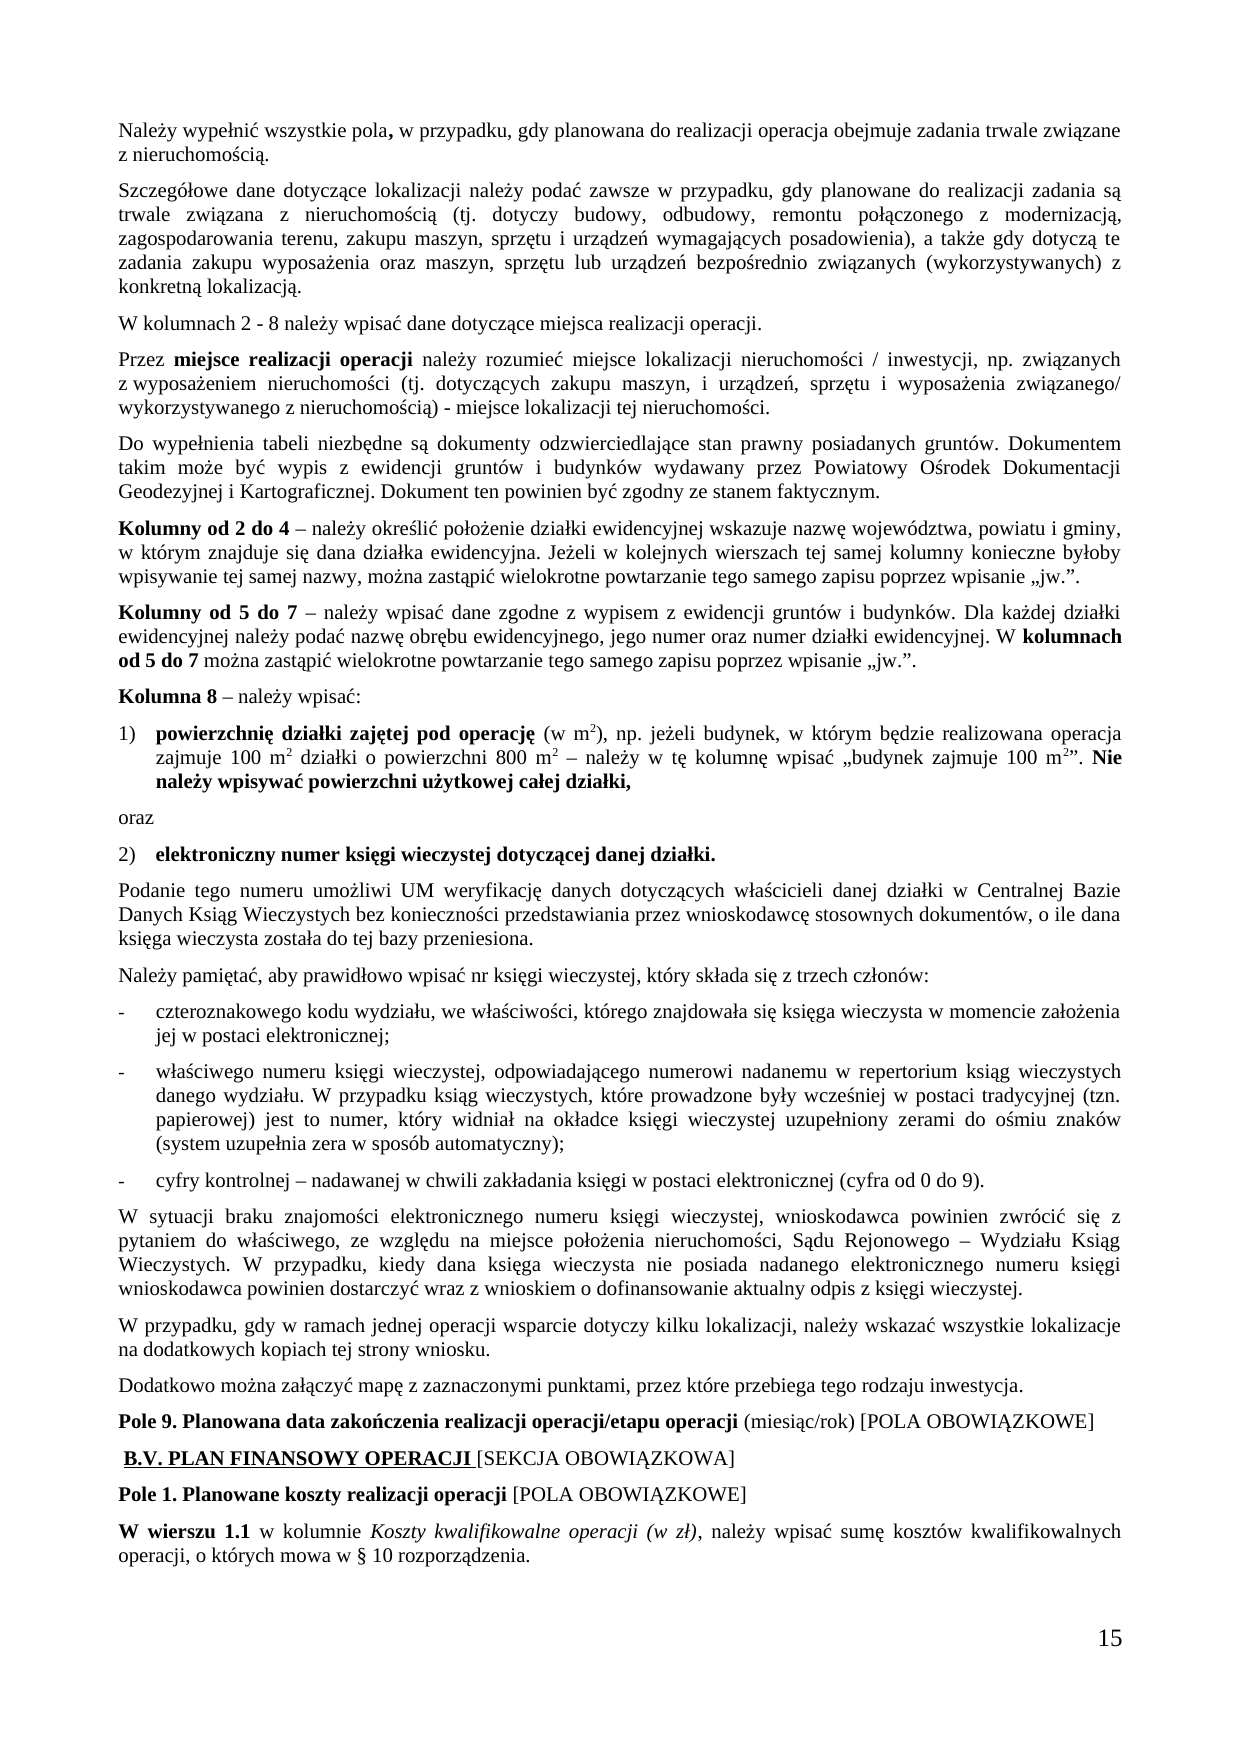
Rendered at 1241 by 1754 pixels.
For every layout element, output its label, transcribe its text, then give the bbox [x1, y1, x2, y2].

text Szczegółowe dane dotyczące lokalizacji należy podać zawsze w przypadku, gdy planowane do realizacji zadania są trwale związana z nieruchomością (tj. dotyczy budowy, odbudowy, remontu połączonego z modernizacją, zagospodarowania terenu, zakupu maszyn, sprzętu i urządzeń wymagających posadowienia), a także gdy dotyczą te zadania zakupu wyposażenia oraz maszyn, sprzętu lub urządzeń bezpośrednio związanych (wykorzystywanych) z konkretną lokalizacją. [118, 178, 1122, 298]
text W kolumnach 2 - 8 należy wpisać dane dotyczące miejsca realizacji operacji. [118, 311, 1122, 335]
text Kolumny od 2 do 4 – należy określić położenie działki ewidencyjnej wskazuje nazwę województwa, powiatu i gminy, w którym znajduje się dana działka ewidencyjna. Jeżeli w kolejnych wierszach tej samej kolumny konieczne byłoby wpisywanie tej samej nazwy, można zastąpić wielokrotne powtarzanie tego samego zapisu poprzez wpisanie „jw.”. [118, 516, 1122, 588]
text Pole 9. Planowana data zakończenia realizacji operacji/etapu operacji (miesiąc/rok) [POLA OBOWIĄZKOWE] [118, 1410, 1122, 1434]
text W wierszu 1.1 w kolumnie Koszty kwalifikowalne operacji (w zł), należy wpisać sumę kosztów kwalifikowalnych operacji, o których mowa w § 10 rozporządzenia. [118, 1519, 1122, 1567]
text Podanie tego numeru umożliwi UM weryfikację danych dotyczących właścicieli danej działki w Centralnej Bazie Danych Ksiąg Wieczystych bez konieczności przedstawiania przez wnioskodawcę stosownych dokumentów, o ile dana księga wieczysta została do tej bazy przeniesiona. [118, 878, 1122, 950]
text W przypadku, gdy w ramach jednej operacji wsparcie dotyczy kilku lokalizacji, należy wskazać wszystkie lokalizacje na dodatkowych kopiach tej strony wniosku. [118, 1313, 1122, 1361]
text Kolumna 8 – należy wpisać: [118, 685, 1122, 709]
text Należy wypełnić wszystkie pola, w przypadku, gdy planowana do realizacji operacja obejmuje zadania trwale związane z nieruchomością. [118, 118, 1122, 166]
text Kolumny od 5 do 7 – należy wpisać dane zgodne z wypisem z ewidencji gruntów i budynków. Dla każdej działki ewidencyjnej należy podać nazwę obrębu ewidencyjnego, jego numer oraz numer działki ewidencyjnej. W kolumnach od 5 do 7 można zastąpić wielokrotne powtarzanie tego samego zapisu poprzez wpisanie „jw.”. [118, 600, 1122, 672]
text B.V. PLAN FINANSOWY OPERACJI [SEKCJA OBOWIĄZKOWA] [118, 1446, 1122, 1470]
text oraz [118, 806, 1122, 829]
text Należy pamiętać, aby prawidłowo wpisać nr księgi wieczystej, który składa się z trzech członów: [118, 963, 1122, 987]
text Przez miejsce realizacji operacji należy rozumieć miejsce lokalizacji nieruchomości / inwestycji, np. związanych z wyposażeniem nieruchomości (tj. dotyczących zakupu maszyn, i urządzeń, sprzętu i wyposażenia związanego/ wykorzystywanego z nieruchomością) - miejsce lokalizacji tej nieruchomości. [118, 347, 1122, 419]
list elektroniczny numer księgi wieczystej dotyczącej danej działki. [118, 842, 1122, 866]
text Do wypełnienia tabeli niezbędne są dokumenty odzwierciedlające stan prawny posiadanych gruntów. Dokumentem takim może być wypis z ewidencji gruntów i budynków wydawany przez Powiatowy Ośrodek Dokumentacji Geodezyjnej i Kartograficznej. Dokument ten powinien być zgodny ze stanem faktycznym. [118, 432, 1122, 503]
text W sytuacji braku znajomości elektronicznego numeru księgi wieczystej, wnioskodawca powinien zwrócić się z pytaniem do właściwego, ze względu na miejsce położenia nieruchomości, Sądu Rejonowego – Wydziału Ksiąg Wieczystych. W przypadku, kiedy dana księga wieczysta nie posiada nadanego elektronicznego numeru księgi wnioskodawca powinien dostarczyć wraz z wnioskiem o dofinansowanie aktualny odpis z księgi wieczystej. [118, 1204, 1122, 1300]
list cyfry kontrolnej – nadawanej w chwili zakładania księgi w postaci elektronicznej (cyfra od 0 do 9). [118, 1168, 1122, 1192]
list czteroznakowego kodu wydziału, we właściwości, którego znajdowała się księga wieczysta w momencie założenia jej w postaci elektronicznej; [118, 999, 1122, 1047]
text Pole 1. Planowane koszty realizacji operacji [POLA OBOWIĄZKOWE] [118, 1483, 1122, 1507]
list właściwego numeru księgi wieczystej, odpowiadającego numerowi nadanemu w repertorium ksiąg wieczystych danego wydziału. W przypadku ksiąg wieczystych, które prowadzone były wcześniej w postaci tradycyjnej (tzn. papierowej) jest to numer, który widniał na okładce księgi wieczystej uzupełniony zerami do ośmiu znaków (system uzupełnia zera w sposób automatyczny); [118, 1060, 1122, 1156]
text Dodatkowo można załączyć mapę z zaznaczonymi punktami, przez które przebiega tego rodzaju inwestycja. [118, 1373, 1122, 1397]
list powierzchnię działki zajętej pod operację (w m2), np. jeżeli budynek, w którym będzie realizowana operacja zajmuje 100 m2 działki o powierzchni 800 m2 – należy w tę kolumnę wpisać „budynek zajmuje 100 m2”. Nie należy wpisywać powierzchni użytkowej całej działki, [118, 721, 1122, 793]
